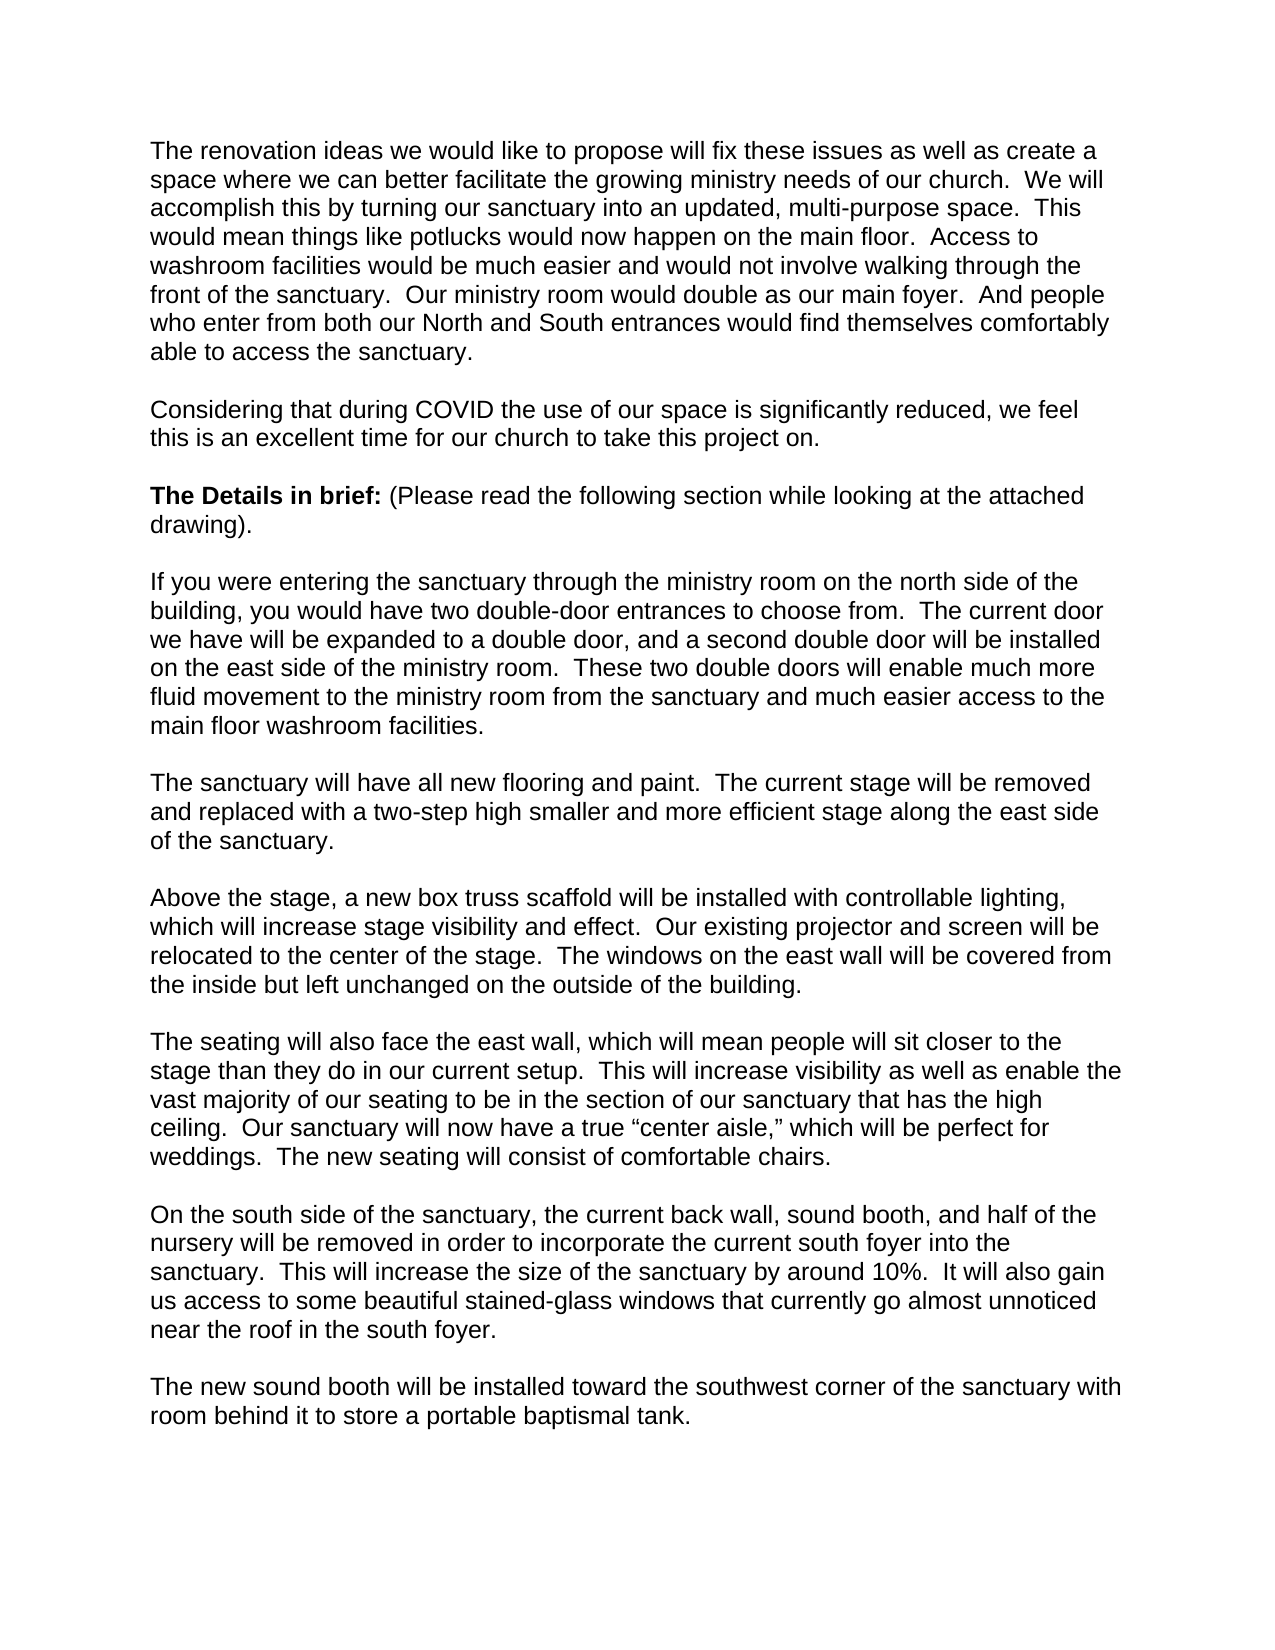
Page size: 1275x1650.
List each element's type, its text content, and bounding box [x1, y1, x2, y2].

text If you were entering the sanctuary through the ministry room on the north side of the building, you would have two double-door entrances to choose from. The current door we have will be expanded to a double door, and a second double door will be installed on the east side of the ministry room. These two double doors will enable much more fluid movement to the ministry room from the sanctuary and much easier access to the main floor washroom facilities. [150, 567, 1125, 739]
text Above the stage, a new box truss scaffold will be installed with controllable lighting, which will increase stage visibility and effect. Our existing projector and screen will be relocated to the center of the stage. The windows on the east wall will be covered from the inside but left unchanged on the outside of the building. [150, 883, 1125, 998]
text The new sound booth will be installed toward the southwest corner of the sanctuary with room behind it to store a portable baptismal tank. [150, 1372, 1125, 1429]
text The sanctuary will have all new flooring and paint. The current stage will be removed and replaced with a two-step high smaller and more efficient stage along the east side of the sanctuary. [150, 768, 1125, 854]
text The Details in brief: (Please read the following section while looking at the attached drawing). [150, 481, 1125, 538]
text The renovation ideas we would like to propose will fix these issues as well as create a space where we can better facilitate the growing ministry needs of our church. We will accomplish this by turning our sanctuary into an updated, multi-purpose space. This would mean things like potlucks would now happen on the main floor. Access to washroom facilities would be much easier and would not involve walking through the front of the sanctuary. Our ministry room would double as our main foyer. And people who enter from both our North and South entrances would find themselves comfortably able to access the sanctuary. [150, 136, 1125, 366]
text Considering that during COVID the use of our space is significantly reduced, we feel this is an excellent time for our church to take this project on. [150, 394, 1125, 452]
text The seating will also face the east wall, which will mean people will sit closer to the stage than they do in our current setup. This will increase visibility as well as enable the vast majority of our seating to be in the section of our sanctuary that has the high ceiling. Our sanctuary will now have a true “center aisle,” which will be perfect for weddings. The new seating will consist of comfortable chairs. [150, 1027, 1125, 1171]
text On the south side of the sanctuary, the current back wall, sound booth, and half of the nursery will be removed in order to incorporate the current south foyer into the sanctuary. This will increase the size of the sanctuary by around 10%. It will also gain us access to some beautiful stained-glass windows that currently go almost unnoticed near the roof in the south foyer. [150, 1199, 1125, 1343]
